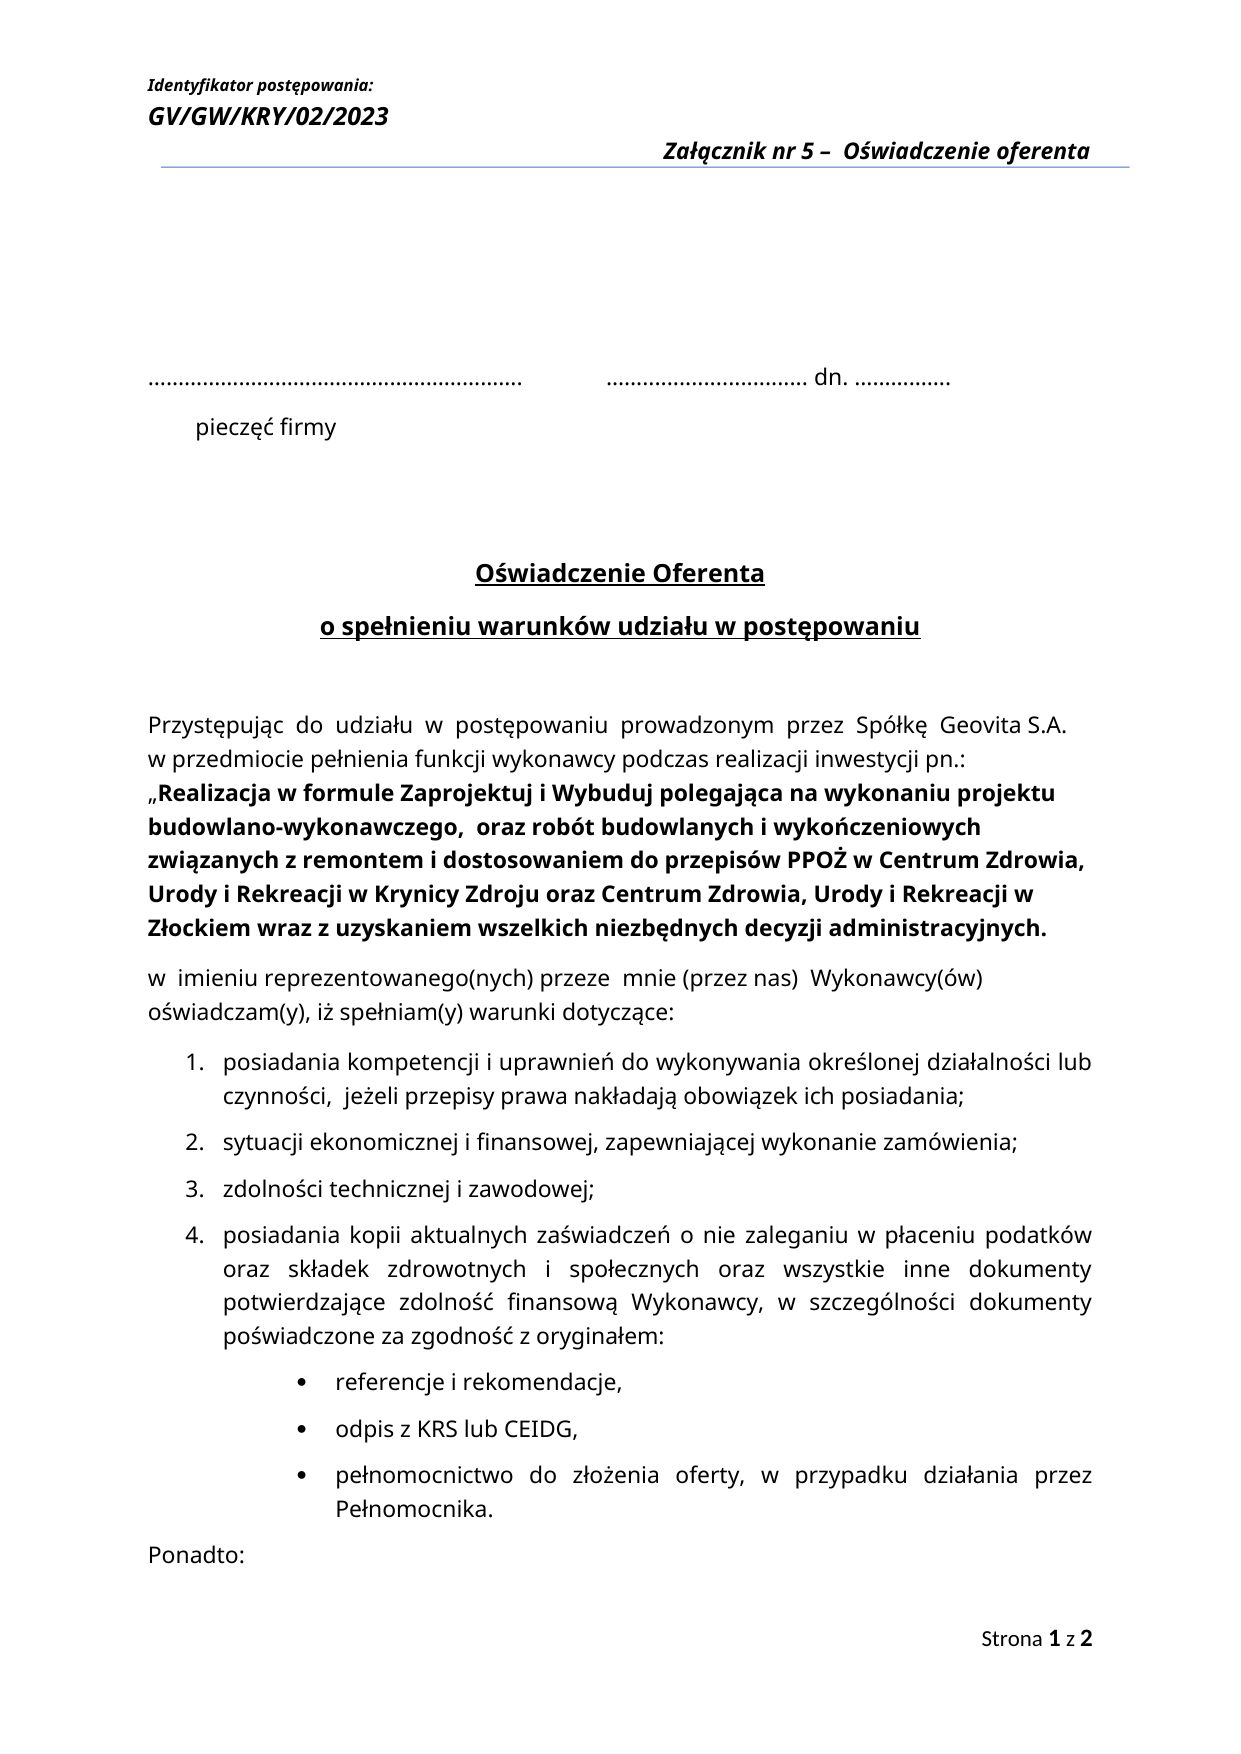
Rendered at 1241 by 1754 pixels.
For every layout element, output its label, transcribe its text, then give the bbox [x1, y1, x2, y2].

text Przystępując do udziału w postępowaniu prowadzonym przez Spółkę Geovita S.A. w przedmiocie pełnienia funkcji wykonawcy podczas realizacji inwestycji pn.: „Realizacja w formule Zaprojektuj i Wybuduj polegająca na wykonaniu projektu budowlano-wykonawczego, oraz robót budowlanych i wykończeniowych związanych z remontem i dostosowaniem do przepisów PPOŻ w Centrum Zdrowia, Urody i Rekreacji w Krynicy Zdroju oraz Centrum Zdrowia, Urody i Rekreacji w Złockiem wraz z uzyskaniem wszelkich niezbędnych decyzji administracyjnych. [148, 709, 1093, 943]
text Ponadto: [148, 1539, 1093, 1570]
list odpis z KRS lub CEIDG, [298, 1412, 1093, 1444]
text Oświadczenie Oferenta [148, 555, 1093, 589]
text pieczęć firmy [148, 411, 1093, 442]
list zdolności technicznej i zawodowej; [185, 1172, 1093, 1204]
text o spełnieniu warunków udziału w postępowaniu [148, 609, 1093, 643]
list referencje i rekomendacje, [298, 1366, 1093, 1397]
text …………………………….………………………. ……........................... dn. ……………. [148, 361, 1093, 392]
list posiadania kompetencji i uprawnień do wykonywania określonej działalności lub czynności, jeżeli przepisy prawa nakładają obowiązek ich posiadania; [185, 1046, 1093, 1111]
text w imieniu reprezentowanego(nych) przeze mnie (przez nas) Wykonawcy(ów) oświadczam(y), iż spełniam(y) warunki dotyczące: [148, 962, 1093, 1027]
list posiadania kopii aktualnych zaświadczeń o nie zaleganiu w płaceniu podatków oraz składek zdrowotnych i społecznych oraz wszystkie inne dokumenty potwierdzające zdolność finansową Wykonawcy, w szczególności dokumenty poświadczone za zgodność z oryginałem: [185, 1219, 1093, 1351]
list pełnomocnictwo do złożenia oferty, w przypadku działania przez Pełnomocnika. [298, 1459, 1093, 1524]
list sytuacji ekonomicznej i finansowej, zapewniającej wykonanie zamówienia; [185, 1126, 1093, 1157]
